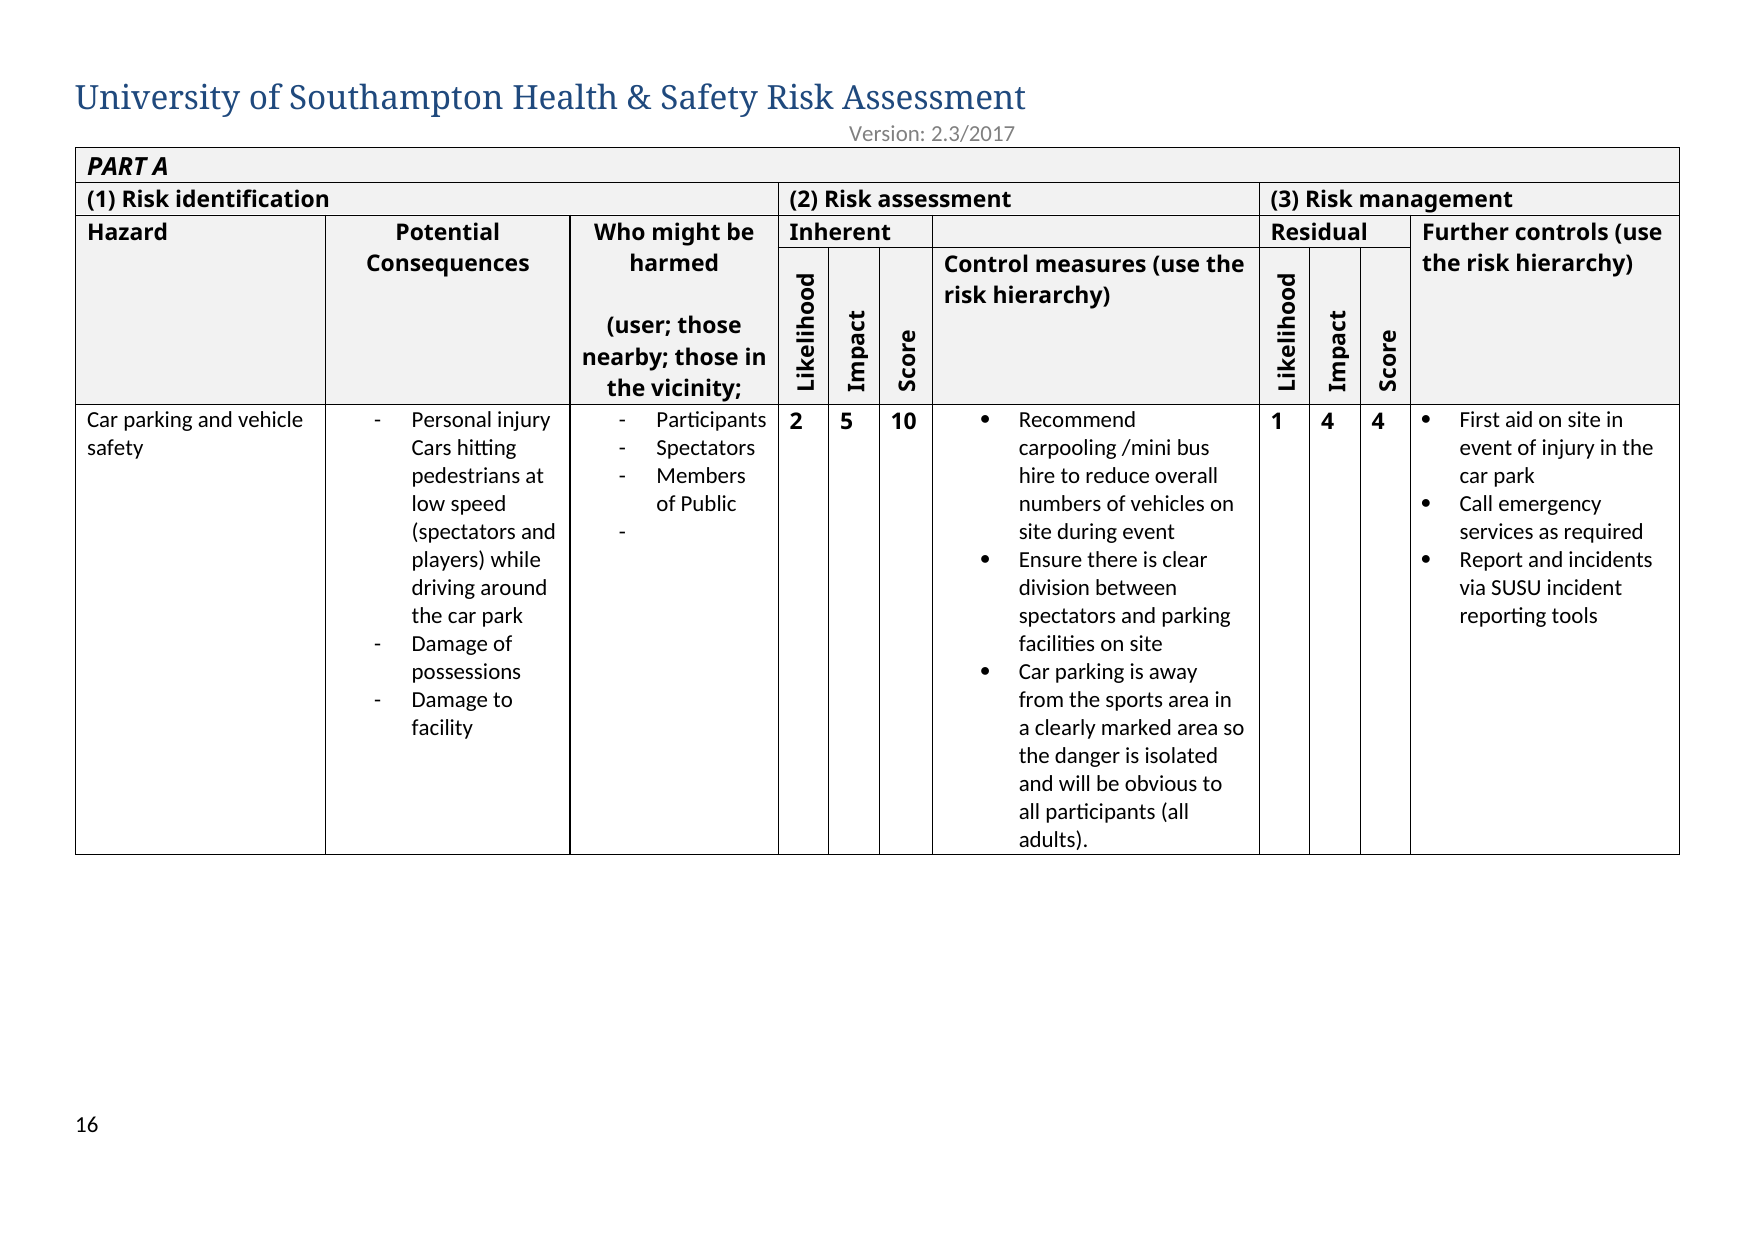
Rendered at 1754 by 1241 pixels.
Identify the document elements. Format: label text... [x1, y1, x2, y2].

table_cell 4 [1310, 405, 1360, 853]
table_cell Hazard [76, 216, 325, 404]
table_cell Score [880, 248, 932, 404]
table_cell Recommend carpooling /mini bus hire to reduce overall numbers of vehicles on site during event Ensure there is clear division between spectators and parking facilities on site Car parking is away from the sports area in a clearly marked area so the danger is isolated and will be obvious to all participants (all adults). [933, 405, 1259, 853]
table_cell [933, 216, 1259, 247]
table_cell (2) Risk assessment [779, 183, 1259, 214]
table_cell 10 [880, 405, 932, 853]
table_cell (1) Risk identification [76, 183, 778, 214]
table_cell 5 [829, 405, 879, 853]
table_header PART A [76, 148, 1679, 182]
table_cell Personal injury Cars hitting pedestrians at low speed (spectators and players) while driving around the car park Damage of possessions Damage to facility [326, 405, 569, 853]
table_cell Car parking and vehicle safety [76, 405, 325, 853]
table_cell Residual [1260, 216, 1410, 247]
table_cell Potential Consequences [326, 216, 569, 404]
table_cell Likelihood [779, 248, 828, 404]
table_cell 4 [1361, 405, 1410, 853]
table_cell First aid on site in event of injury in the car park Call emergency services as required Report and incidents via SUSU incident reporting tools [1411, 405, 1679, 853]
table_cell 1 [1260, 405, 1309, 853]
table_cell (3) Risk management [1260, 183, 1679, 214]
table_cell Participants Spectators Members of Public [571, 405, 778, 853]
table_cell Inherent [779, 216, 932, 247]
table_cell Likelihood [1260, 248, 1309, 404]
table_cell Impact [1310, 248, 1360, 404]
table_cell Control measures (use the risk hierarchy) [933, 248, 1259, 404]
table_cell Impact [829, 248, 879, 404]
table_cell Who might be harmed (user; those nearby; those in the vicinity; members of the public) [571, 216, 778, 404]
table_cell 2 [779, 405, 828, 853]
table_cell Score [1361, 248, 1410, 404]
table_cell Further controls (use the risk hierarchy) [1411, 216, 1679, 404]
